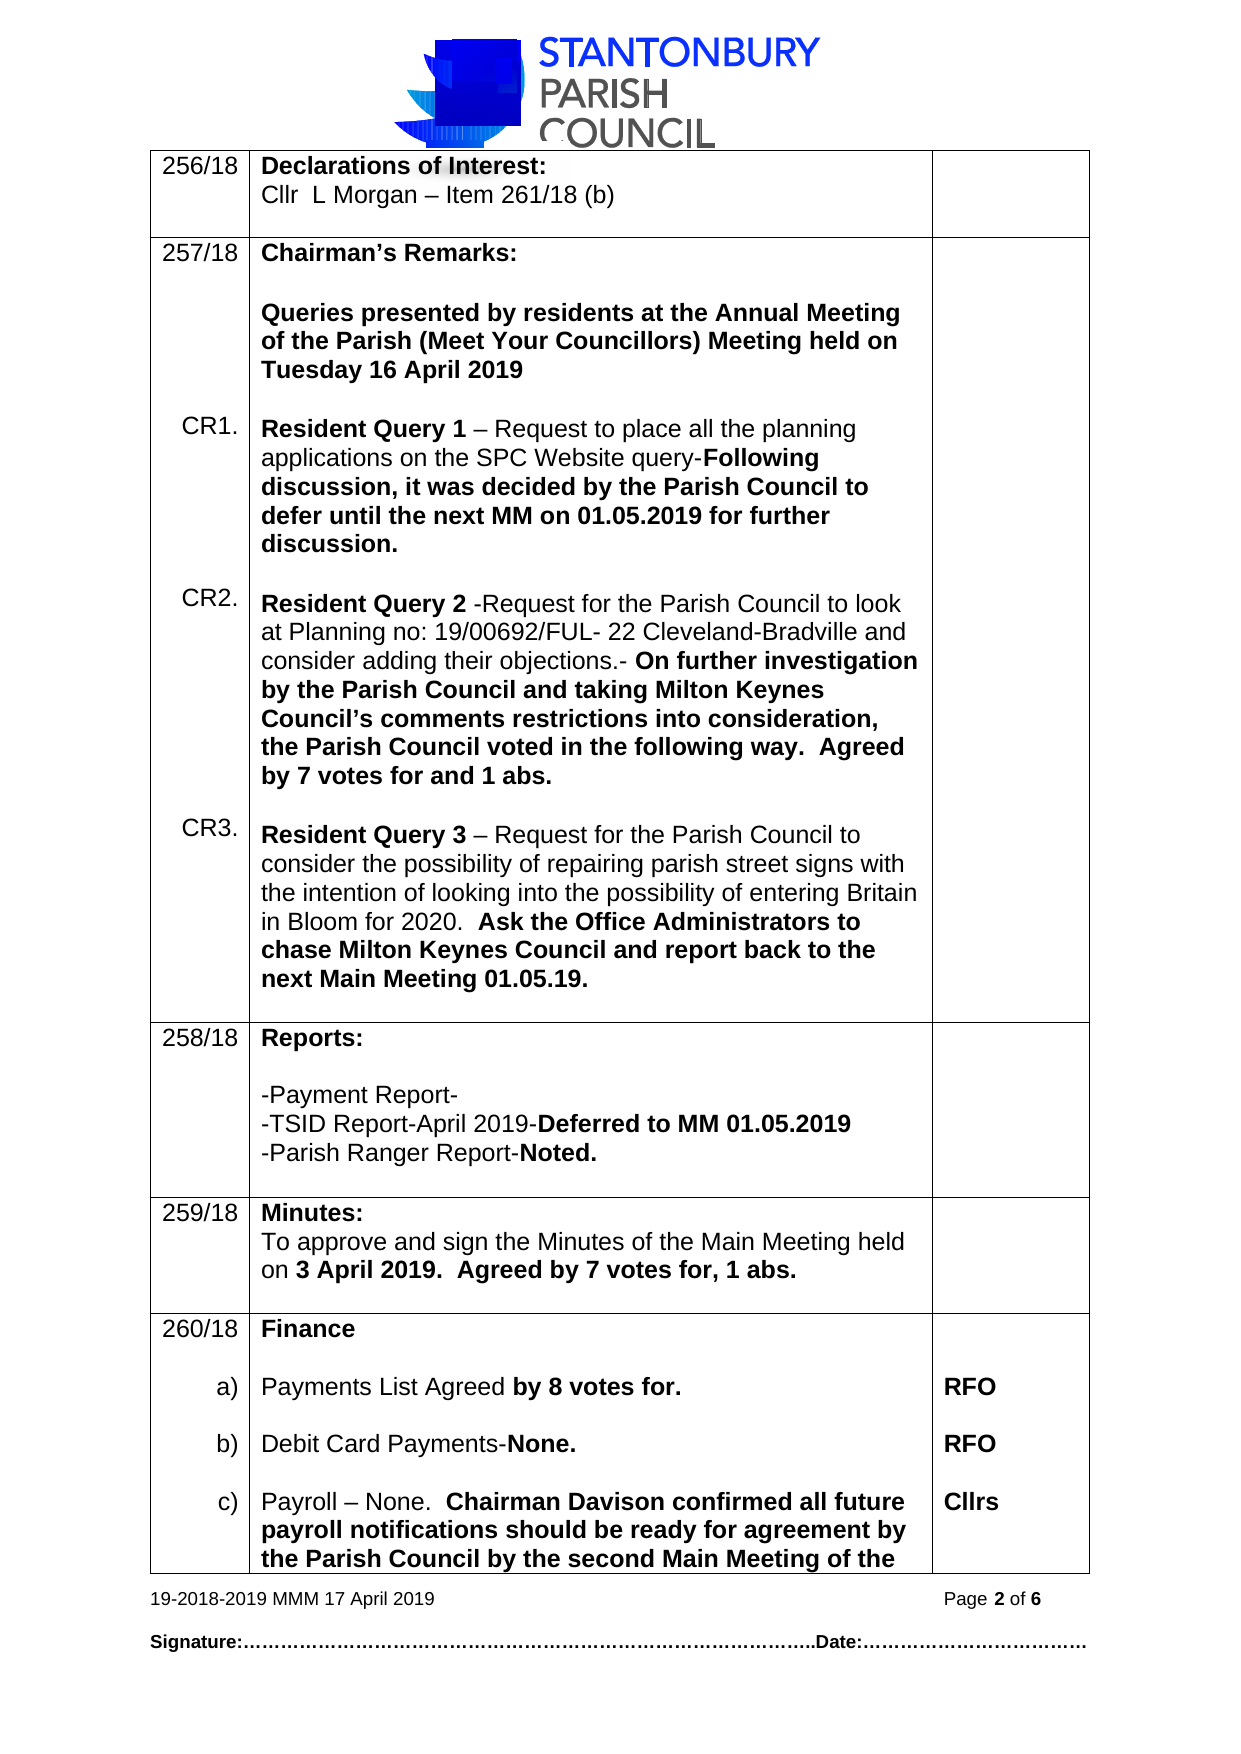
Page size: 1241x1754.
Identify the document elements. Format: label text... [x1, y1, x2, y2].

table_cell 258/18 [151, 1023, 249, 1197]
table_cell 259/18 [151, 1198, 249, 1313]
table_cell [933, 151, 1089, 237]
table_cell Declarations of Interest: Cllr L Morgan – Item 261/18 (b) [250, 151, 932, 237]
table_cell [933, 238, 1089, 1022]
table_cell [151, 1314, 249, 1573]
table_cell [933, 1023, 1089, 1197]
table_cell Chairman’s Remarks: Queries presented by residents at the Annual Meeting of the Parish (Meet Your Councillors) Meeting held on Tuesday 16 April 2019 Resident Query 1 – Request to place all the planning applications on the SPC Website query-Following discussion, it was decided by the Parish Council to defer until the next MM on 01.05.2019 for further discussion. Resident Query 2 -Request for the Parish Council to look at Planning no: 19/00692/FUL- 22 Cleveland-Bradville and consider adding their objections.- On further investigation by the Parish Council and taking Milton Keynes Council’s comments restrictions into consideration, the Parish Council voted in the following way. Agreed by 7 votes for and 1 abs. Resident Query 3 – Request for the Parish Council to consider the possibility of repairing parish street signs with the intention of looking into the possibility of entering Britain in Bloom for 2020. Ask the Office Administrators to chase Milton Keynes Council and report back to the next Main Meeting 01.05.19. [250, 238, 932, 1022]
table_cell Reports: -Payment Report- -TSID Report-April 2019-Deferred to MM 01.05.2019 -Parish Ranger Report-Noted. [250, 1023, 932, 1197]
table_cell Minutes: To approve and sign the Minutes of the Main Meeting held on 3 April 2019. Agreed by 7 votes for, 1 abs. [250, 1198, 932, 1313]
table_cell 257/18 CR1. CR2. CR3. [151, 238, 249, 1022]
table_cell [933, 1198, 1089, 1313]
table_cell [250, 1314, 932, 1573]
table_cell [933, 1314, 1089, 1573]
table_cell 256/18 [151, 151, 249, 237]
